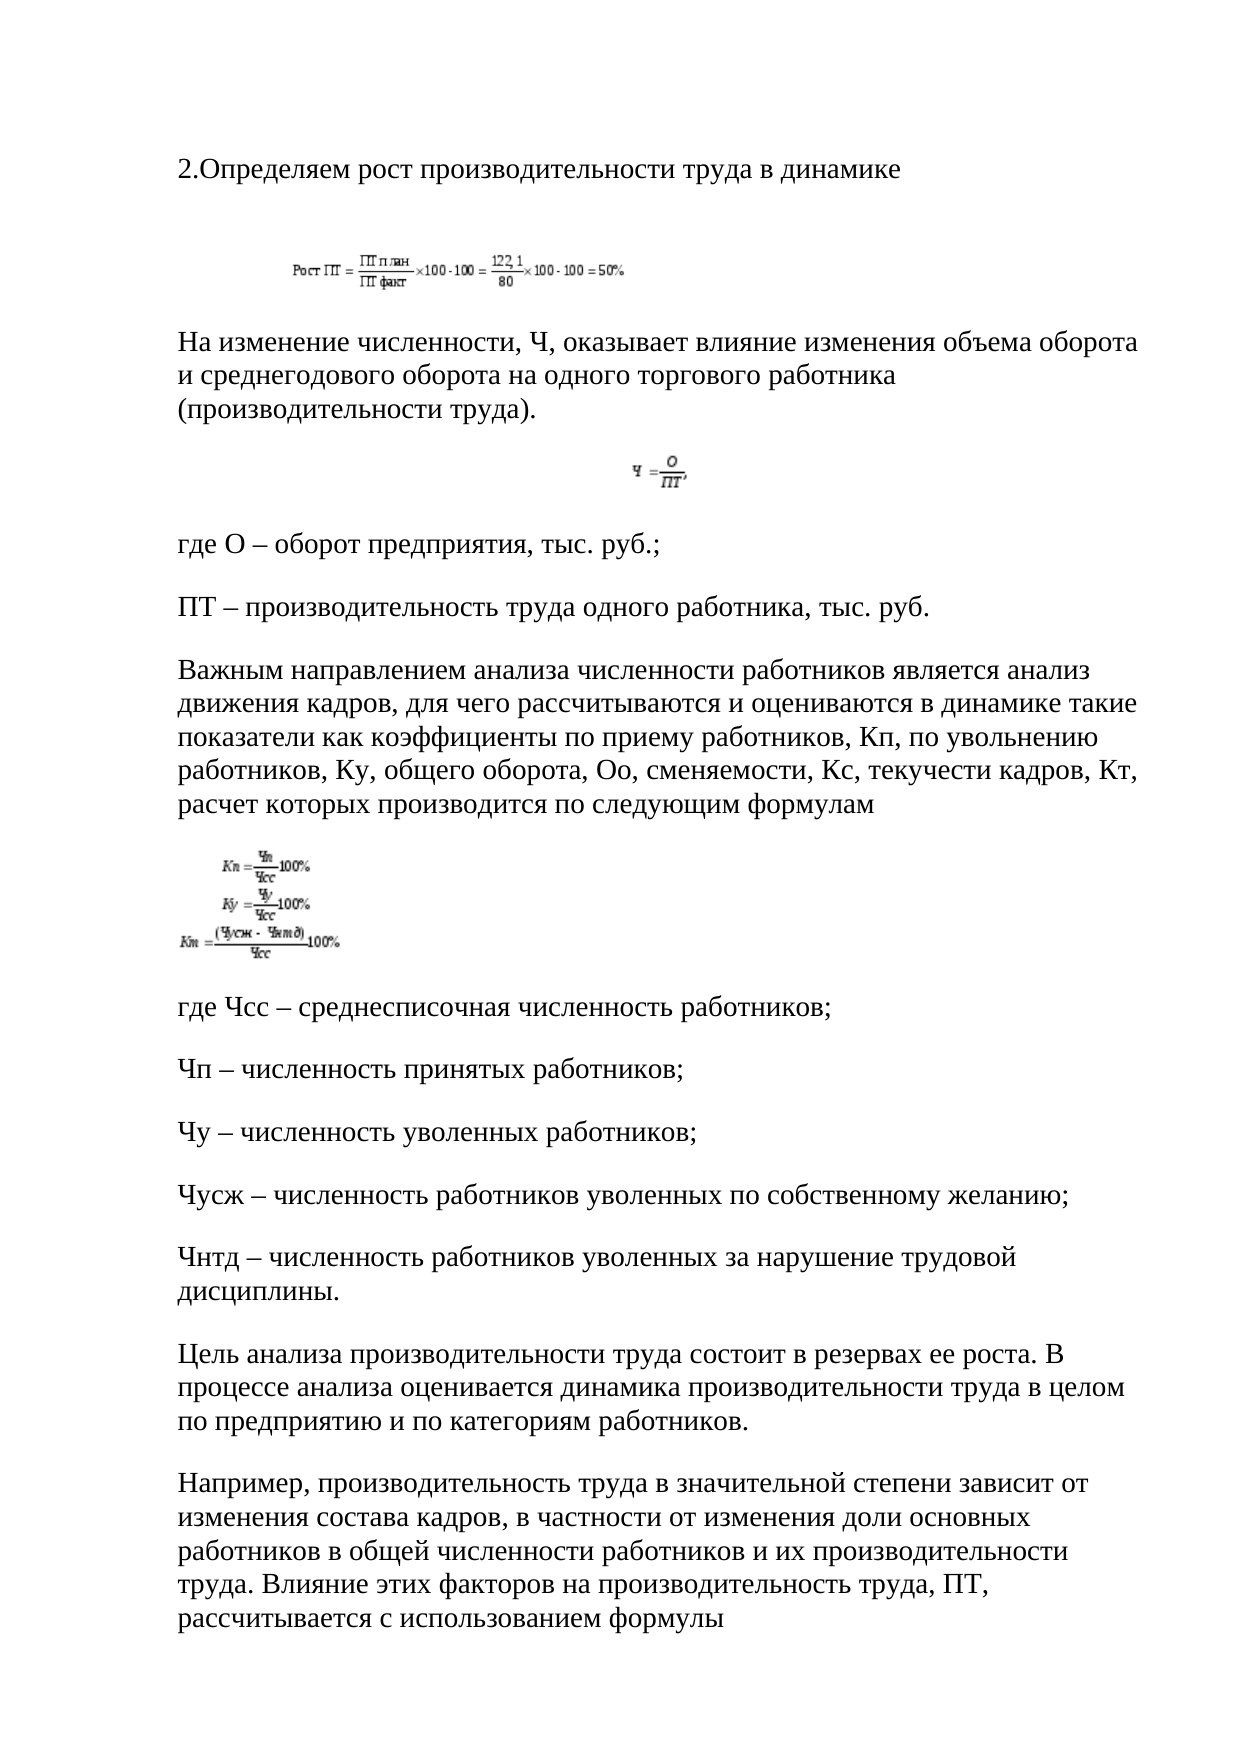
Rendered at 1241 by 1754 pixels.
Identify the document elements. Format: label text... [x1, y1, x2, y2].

picture [631, 453, 690, 491]
text Например, производительность труда в значительной степени зависит от изменения состава кадров, в частности от изменения доли основных работников в общей численности работников и их производительности труда. Влияние этих факторов на производительность труда, ПТ, рассчитывается с использованием формулы [177, 1466, 1152, 1633]
text Чусж – численность работников уволенных по собственному желанию; [177, 1177, 1152, 1210]
text ПТ – производительность труда одного работника, тыс. руб. [177, 589, 1152, 623]
text Чнтд – численность работников уволенных за нарушение трудовой дисциплины. [177, 1239, 1152, 1307]
text Цель анализа производительности труда состоит в резервах ее роста. В процессе анализа оценивается динамика производительности труда в целом по предприятию и по категориям работников. [177, 1336, 1152, 1436]
text На изменение численности, Ч, оказывает влияние изменения объема оборота и среднегодового оборота на одного торгового работника (производительности труда). [177, 324, 1152, 424]
text Важным направлением анализа численности работников является анализ движения кадров, для чего рассчитываются и оцениваются в динамике такие показатели как коэффициенты по приему работников, Кп, по увольнению работников, Ку, общего оборота, Оо, сменяемости, Кс, текучести кадров, Кт, расчет которых производится по следующим формулам [177, 652, 1152, 819]
picture [177, 848, 343, 960]
text где О – оборот предприятия, тыс. руб.; [177, 526, 1152, 560]
picture [177, 252, 629, 295]
text Чп – численность принятых работников; [177, 1051, 1152, 1085]
text где Чсс – среднесписочная численность работников; [177, 989, 1152, 1022]
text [177, 118, 1152, 185]
text Чу – численность уволенных работников; [177, 1114, 1152, 1148]
